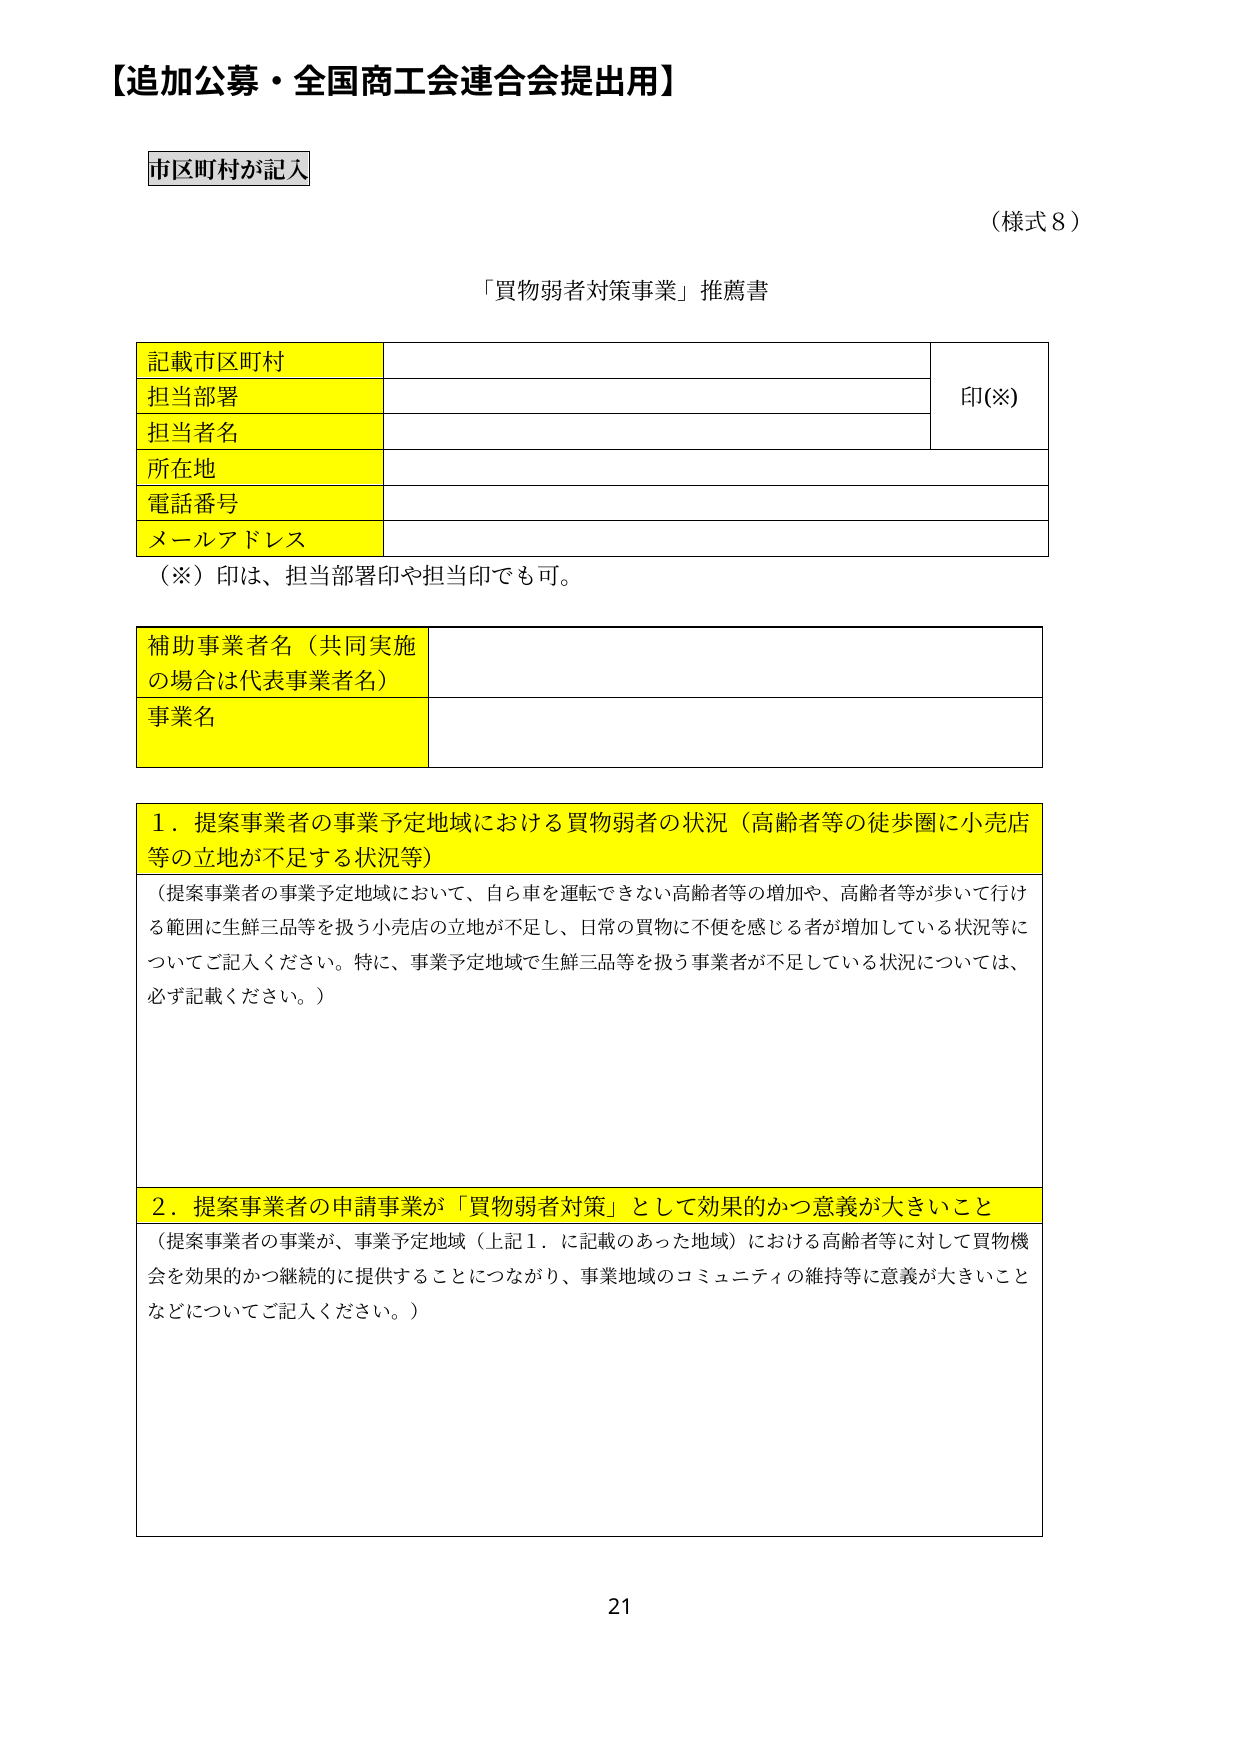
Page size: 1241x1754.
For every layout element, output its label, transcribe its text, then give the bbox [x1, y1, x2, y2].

table_cell [384, 414, 930, 449]
table_header [429, 628, 1042, 697]
text （※）印は、担当部署印や担当印でも可。 [148, 557, 1092, 592]
table_header 補助事業者名（共同実施の場合は代表事業者名） [137, 628, 428, 697]
table_cell [384, 379, 930, 413]
text 「買物弱者対策事業」推薦書 [148, 272, 1092, 307]
table_cell （提案事業者の事業が、事業予定地域（上記１．に記載のあった地域）における高齢者等に対して買物機会を効果的かつ継続的に提供することにつながり、事業地域のコミュニティの維持等に意義が大きいことなどについてご記入ください。） [137, 1224, 1042, 1536]
text 市区町村が記入 [148, 133, 1092, 203]
table_header 記載市区町村 [137, 343, 383, 377]
table_header 印(※) [931, 343, 1048, 449]
table_cell [384, 486, 1048, 520]
table_cell 所在地 [137, 450, 383, 484]
table_cell [384, 521, 1048, 556]
table_cell （提案事業者の事業予定地域において、自ら車を運転できない高齢者等の増加や、高齢者等が歩いて行ける範囲に生鮮三品等を扱う小売店の立地が不足し、日常の買物に不便を感じる者が増加している状況等についてご記入ください。特に、事業予定地域で生鮮三品等を扱う事業者が不足している状況については、必ず記載ください。） [137, 875, 1042, 1187]
table_cell 事業名 [137, 698, 428, 767]
table_cell 担当者名 [137, 414, 383, 449]
table_header １．提案事業者の事業予定地域における買物弱者の状況（高齢者等の徒歩圏に小売店等の立地が不足する状況等） [137, 804, 1042, 873]
table_cell 担当部署 [137, 379, 383, 413]
table_cell [384, 450, 1048, 484]
table_cell 電話番号 [137, 486, 383, 520]
table_header [384, 343, 930, 377]
table_cell ２．提案事業者の申請事業が「買物弱者対策」として効果的かつ意義が大きいこと [137, 1188, 1042, 1222]
table_cell [429, 698, 1042, 767]
table_cell メールアドレス [137, 521, 383, 556]
text （様式８） [148, 203, 1092, 238]
